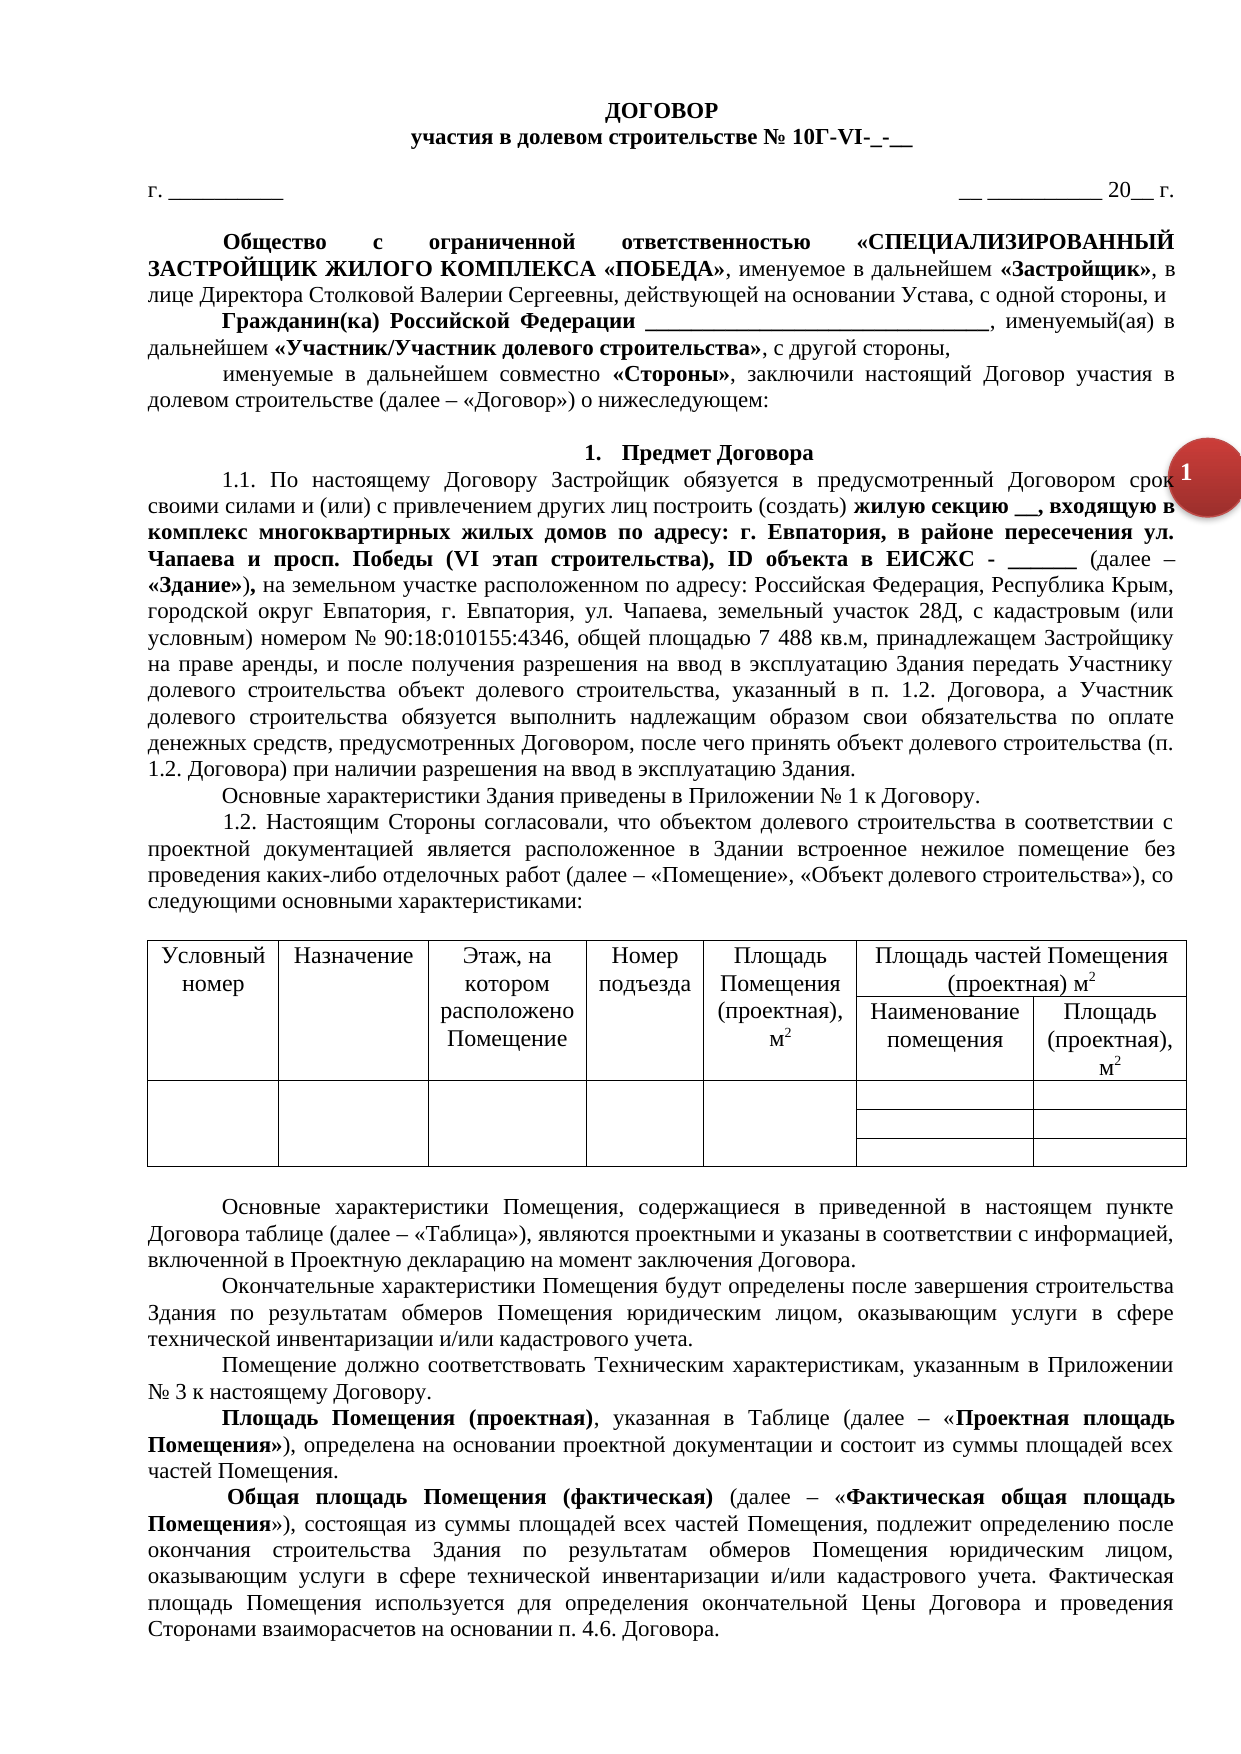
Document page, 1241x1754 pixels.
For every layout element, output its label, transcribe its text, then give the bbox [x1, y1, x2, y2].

text 1.1. По настоящему Договору Застройщик обязуется в предусмотренный Договором срок своими силами и (или) с привлечением других лиц построить (создать) жилую секцию __, входящую в комплекс многоквартирных жилых домов по адресу: г. Евпатория, в районе пересечения ул. Чапаева и просп. Победы (VI этап строительства), ID объекта в ЕИСЖС - ______ (далее – «Здание»), на земельном участке расположенном по адресу: Российская Федерация, Республика Крым, городской округ Евпатория, г. Евпатория, ул. Чапаева, земельный участок 28Д, с кадастровым (или условным) номером № 90:18:010155:4346, общей площадью 7 488 кв.м, принадлежащем Застройщику на праве аренды, и после получения разрешения на ввод в эксплуатацию Здания передать Участнику долевого строительства объект долевого строительства, указанный в п. 1.2. Договора, а Участник долевого строительства обязуется выполнить надлежащим образом свои обязательства по оплате денежных средств, предусмотренных Договором, после чего принять объект долевого строительства (п. 1.2. Договора) при наличии разрешения на ввод в эксплуатацию Здания. [148, 466, 1175, 782]
table_header Площадь Помещения (проектная), м2 [704, 941, 856, 1080]
table_cell [857, 1081, 1033, 1109]
table_cell [1034, 1081, 1186, 1109]
table_header Назначение [279, 941, 428, 1080]
table_cell [148, 1081, 278, 1166]
list Предмет Договора [223, 439, 1175, 466]
text Общество с ограниченной ответственностью «СПЕЦИАЛИЗИРОВАННЫЙ ЗАСТРОЙЩИК ЖИЛОГО КОМПЛЕКСА «ПОБЕДА», именуемое в дальнейшем «Застройщик», в лице Директора Столковой Валерии Сергеевны, действующей на основании Устава, с одной стороны, и [148, 228, 1175, 307]
table_cell [1034, 1139, 1186, 1166]
table_cell Наименование помещения [857, 997, 1033, 1080]
text Помещение должно соответствовать Техническим характеристикам, указанным в Приложении № 3 к настоящему Договору. [148, 1352, 1175, 1404]
text именуемые в дальнейшем совместно «Стороны», заключили настоящий Договор участия в долевом строительстве (далее – «Договор») о нижеследующем: [148, 360, 1175, 413]
text 1.2. Настоящим Стороны согласовали, что объектом долевого строительства в соответствии с проектной документацией является расположенное в Здании встроенное нежилое помещение без проведения каких-либо отделочных работ (далее – «Помещение», «Объект долевого строительства»), со следующими основными характеристиками: [148, 808, 1175, 914]
table_cell [279, 1081, 428, 1166]
table_header Номер подъезда [587, 941, 703, 1080]
table_cell [1034, 1110, 1186, 1137]
subtitle г. __________ __ __________ 20__ г. [148, 176, 1175, 202]
text Гражданин(ка) Российской Федерации ______________________________, именуемый(ая) в дальнейшем «Участник/Участник долевого строительства», с другой стороны, [148, 307, 1175, 360]
text Окончательные характеристики Помещения будут определены после завершения строительства Здания по результатам обмеров Помещения юридическим лицом, оказывающим услуги в сфере технической инвентаризации и/или кадастрового учета. [148, 1272, 1175, 1352]
table_cell [704, 1081, 856, 1166]
table_cell Площадь (проектная), м2 [1034, 997, 1186, 1080]
text Общая площадь Помещения (фактическая) (далее – «Фактическая общая площадь Помещения»), состоящая из суммы площадей всех частей Помещения, подлежит определению после окончания строительства Здания по результатам обмеров Помещения юридическим лицом, оказывающим услуги в сфере технической инвентаризации и/или кадастрового учета. Фактическая площадь Помещения используется для определения окончательной Цены Договора и проведения Сторонами взаиморасчетов на основании п. 4.6. Договора. [148, 1483, 1175, 1641]
text Основные характеристики Помещения, содержащиеся в приведенной в настоящем пункте Договора таблице (далее – «Таблица»), являются проектными и указаны в соответствии с информацией, включенной в Проектную декларацию на момент заключения Договора. [148, 1193, 1175, 1272]
table_header Условный номер [148, 941, 278, 1080]
table_cell [429, 1081, 586, 1166]
text Площадь Помещения (проектная), указанная в Таблице (далее – «Проектная площадь Помещения»), определена на основании проектной документации и состоит из суммы площадей всех частей Помещения. [148, 1404, 1175, 1483]
table_cell [857, 1110, 1033, 1137]
table_header Площадь частей Помещения (проектная) м2 [857, 941, 1186, 996]
table_header Этаж, на котором расположено Помещение [429, 941, 586, 1080]
text участия в долевом строительстве № 10Г-VI-_-__ [148, 123, 1175, 149]
table_cell [587, 1081, 703, 1166]
text Основные характеристики Здания приведены в Приложении № 1 к Договору. [148, 782, 1175, 808]
text ДОГОВОР [148, 97, 1175, 123]
table_cell [857, 1139, 1033, 1166]
